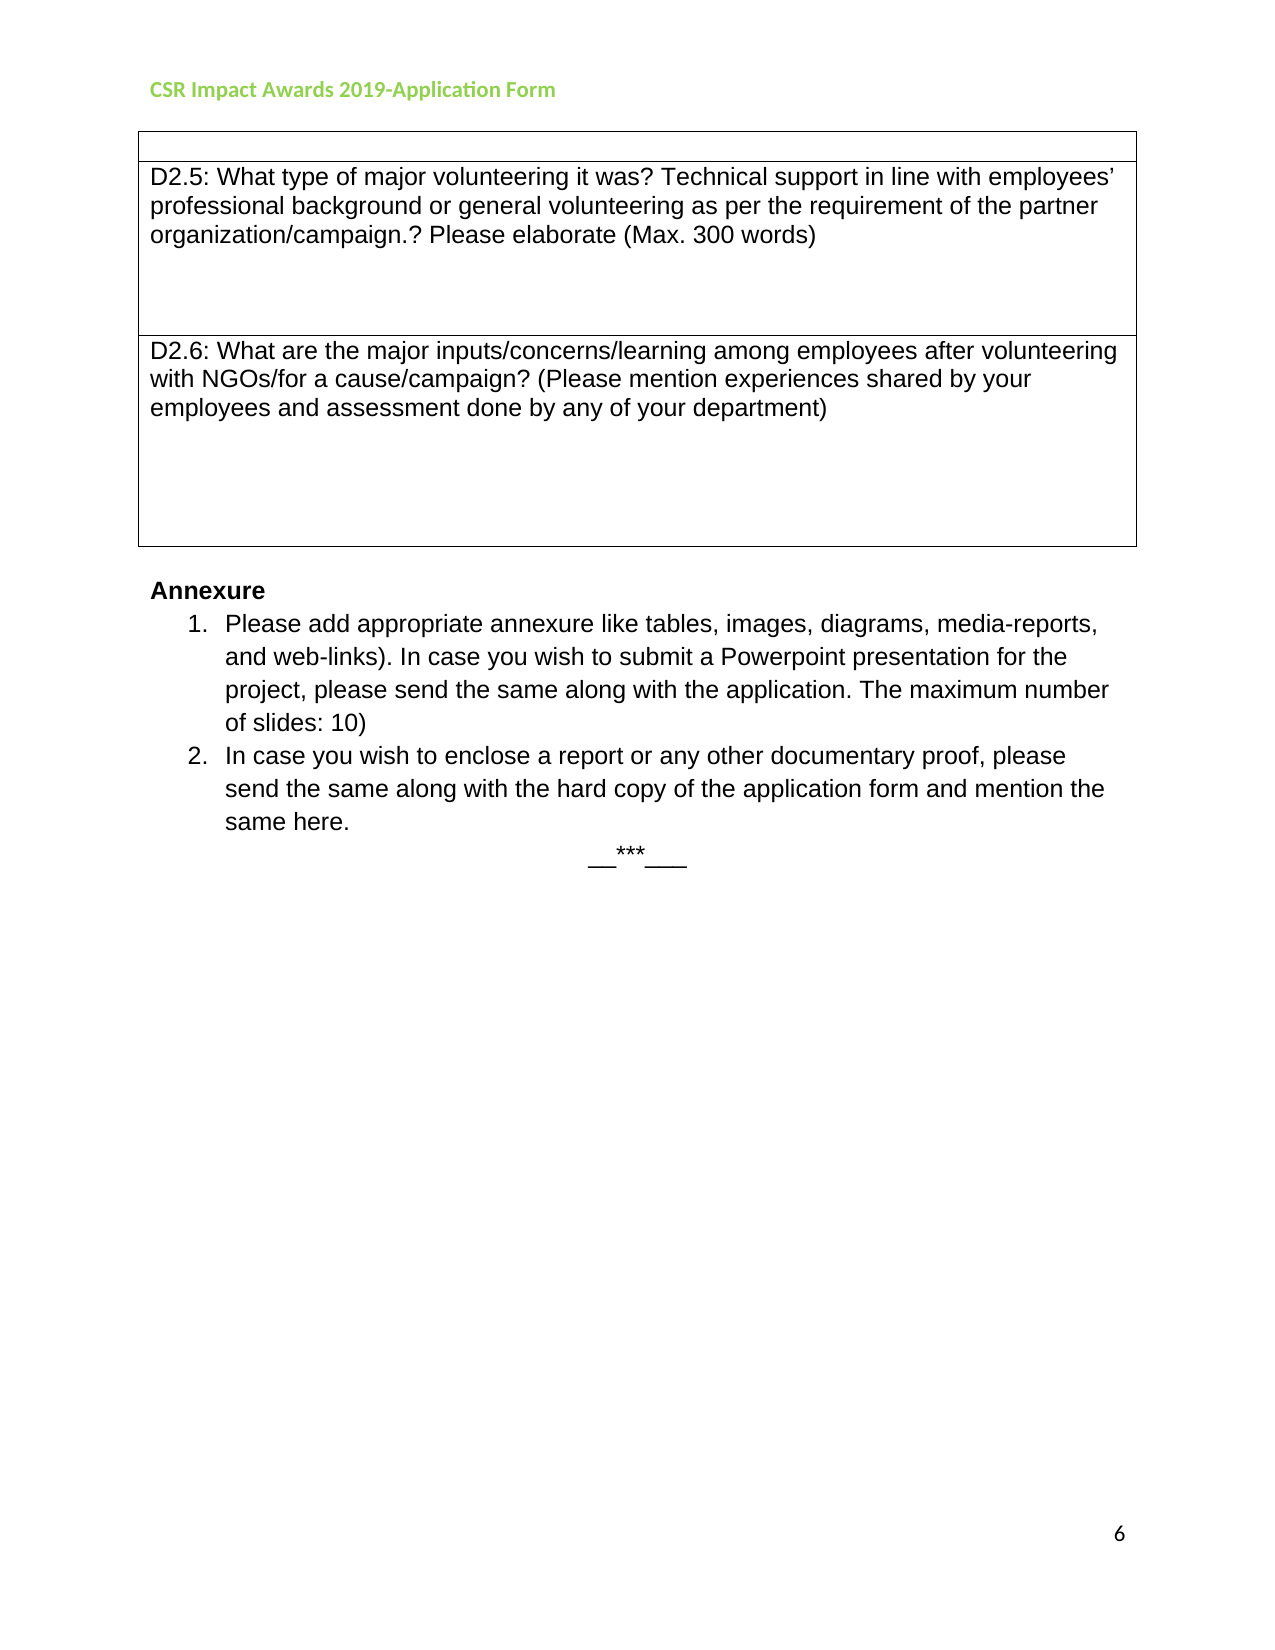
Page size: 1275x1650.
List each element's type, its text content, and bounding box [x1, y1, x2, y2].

table_cell D2.5: What type of major volunteering it was? Technical support in line with employees’ professional background or general volunteering as per the requirement of the partner organization/campaign.? Please elaborate (Max. 300 words) [139, 162, 1136, 334]
list In case you wish to enclose a report or any other documentary proof, please send the same along with the hard copy of the application form and mention the same here. [187, 741, 1125, 836]
text Annexure [150, 576, 1125, 604]
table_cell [139, 132, 1136, 161]
table_cell D2.6: What are the major inputs/concerns/learning among employees after volunteering with NGOs/for a cause/campaign? (Please mention experiences shared by your employees and assessment done by any of your department) [139, 336, 1136, 546]
list Please add appropriate annexure like tables, images, diagrams, media-reports, and web-links). In case you wish to submit a Powerpoint presentation for the project, please send the same along with the application. The maximum number of slides: 10) [187, 609, 1125, 736]
text __***___ [150, 840, 1125, 868]
